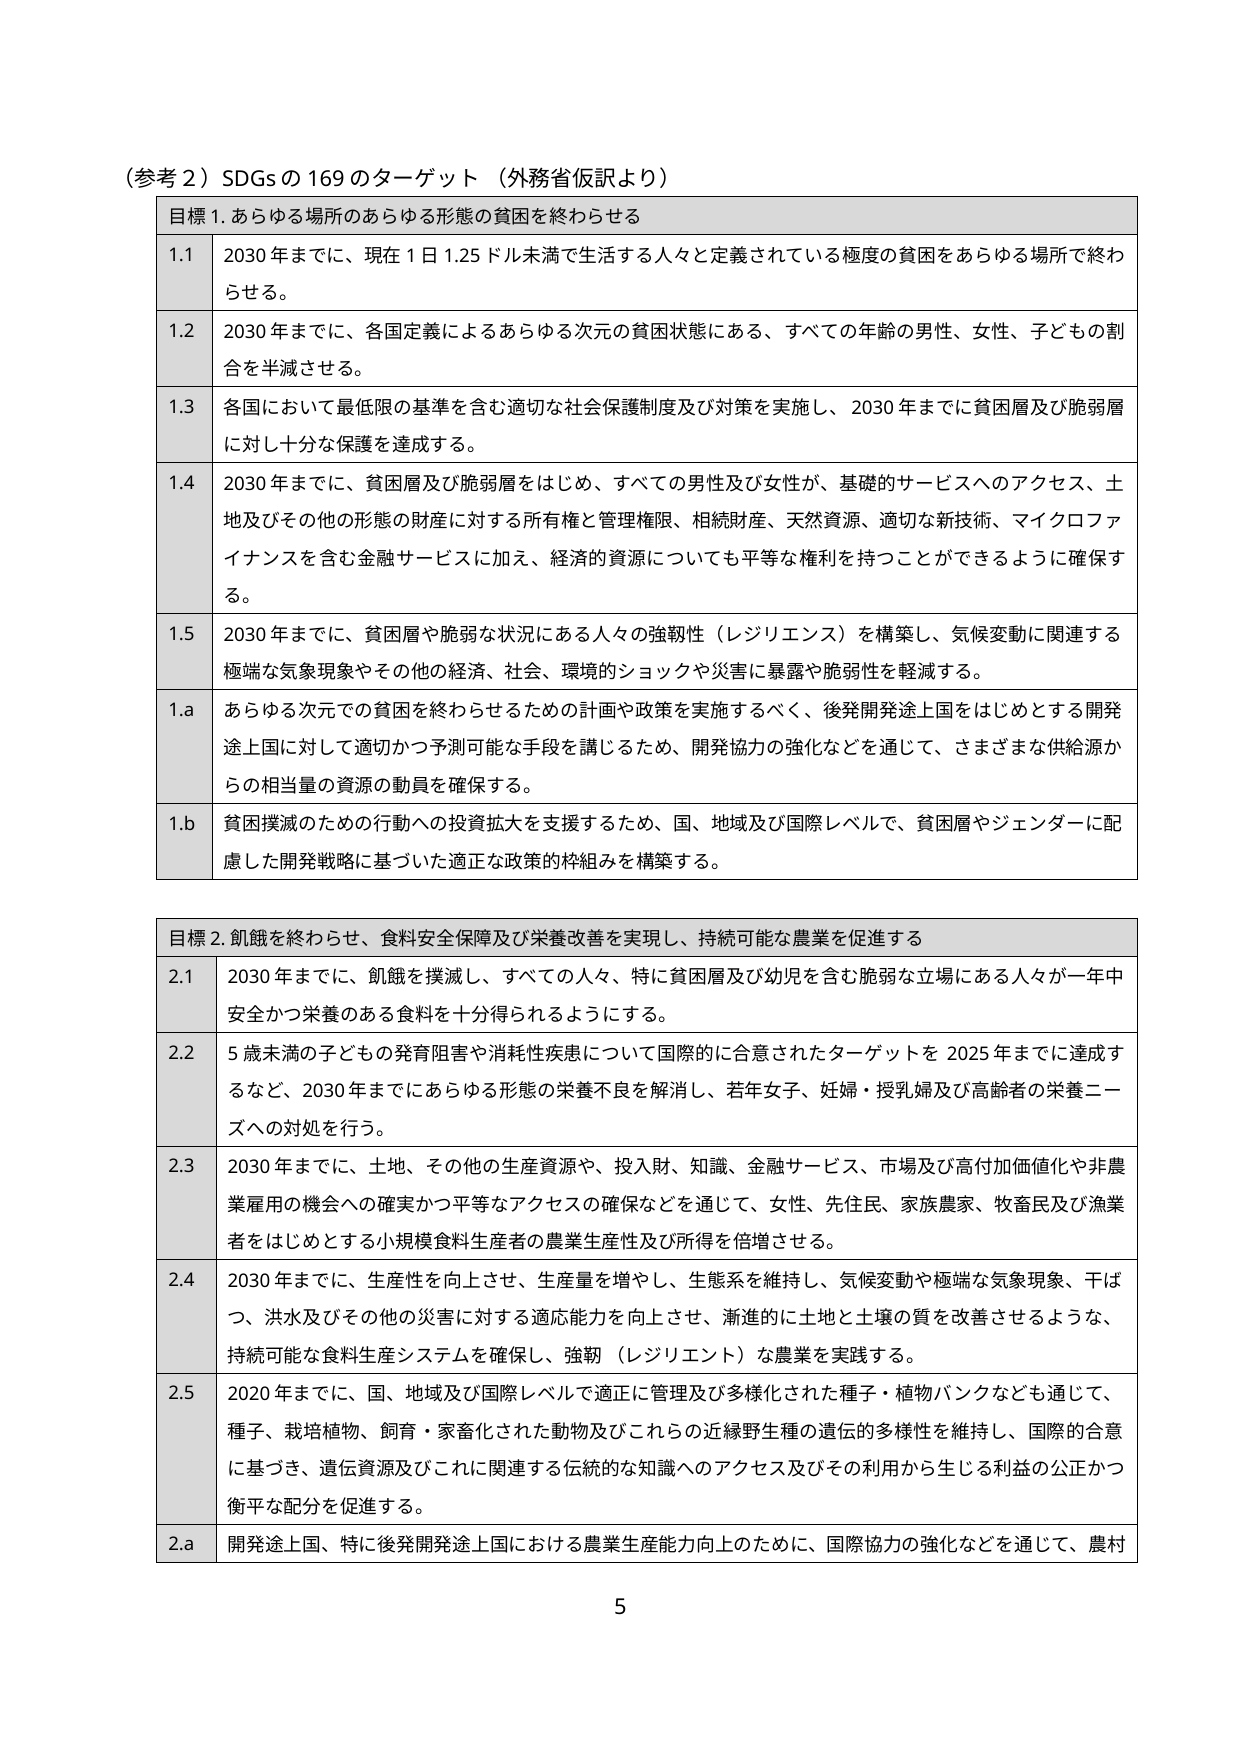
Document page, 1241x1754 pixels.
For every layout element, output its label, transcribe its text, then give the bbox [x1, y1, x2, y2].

text （参考２）SDGsの169のターゲット （外務省仮訳より） [112, 158, 1128, 196]
table_cell 貧困撲滅のための行動への投資拡大を支援するため、国、地域及び国際レベルで、貧困層やジェンダーに配慮した開発戦略に基づいた適正な政策的枠組みを構築する。 [213, 804, 1137, 879]
table_cell 5 歳未満の子どもの発育阻害や消耗性疾患について国際的に合意されたターゲットを2025年までに達成するなど、2030年までにあらゆる形態の栄養不良を解消し、若年女子、妊婦・授乳婦及び高齢者の栄養ニーズへの対処を行う。 [217, 1033, 1137, 1146]
table_cell 1.a [157, 690, 212, 803]
table_cell 1.5 [157, 614, 212, 689]
table_header 目標 1. あらゆる場所のあらゆる形態の貧困を終わらせる [157, 197, 1137, 234]
table_cell 1.b [157, 804, 212, 879]
table_cell 2030年までに、貧困層及び脆弱層をはじめ、すべての男性及び女性が、基礎的サービスへのアクセス、土地及びその他の形態の財産に対する所有権と管理権限、相続財産、天然資源、適切な新技術、マイクロファイナンスを含む金融サービスに加え、経済的資源についても平等な権利を持つことができるように確保する。 [213, 463, 1137, 613]
table_cell 2020年までに、国、地域及び国際レベルで適正に管理及び多様化された種子・植物バンクなども通じて、種子、栽培植物、飼育・家畜化された動物及びこれらの近縁野生種の遺伝的多様性を維持し、国際的合意に基づき、遺伝資源及びこれに関連する伝統的な知識へのアクセス及びその利用から生じる利益の公正かつ衡平な配分を促進する。 [217, 1374, 1137, 1524]
table_cell 2030年までに、各国定義によるあらゆる次元の貧困状態にある、すべての年齢の男性、女性、子どもの割合を半減させる。 [213, 311, 1137, 386]
table_cell 2.5 [157, 1374, 216, 1524]
table_cell 2030年までに、飢餓を撲滅し、すべての人々、特に貧困層及び幼児を含む脆弱な立場にある人々が一年中安全かつ栄養のある食料を十分得られるようにする。 [217, 957, 1137, 1032]
table_cell 2.3 [157, 1147, 216, 1259]
table_cell 1.4 [157, 463, 212, 613]
table_cell 2.1 [157, 957, 216, 1032]
table_cell 2030年までに、土地、その他の生産資源や、投入財、知識、金融サービス、市場及び高付加価値化や非農業雇用の機会への確実かつ平等なアクセスの確保などを通じて、女性、先住民、家族農家、牧畜民及び漁業者をはじめとする小規模食料生産者の農業生産性及び所得を倍増させる。 [217, 1147, 1137, 1259]
table_cell 1.2 [157, 311, 212, 386]
table_cell 2030年までに、現在1日 1.25ドル未満で生活する人々と定義されている極度の貧困をあらゆる場所で終わらせる。 [213, 235, 1137, 310]
table_cell 2.4 [157, 1260, 216, 1373]
table_cell あらゆる次元での貧困を終わらせるための計画や政策を実施するべく、後発開発途上国をはじめとする開発途上国に対して適切かつ予測可能な手段を講じるため、開発協力の強化などを通じて、さまざまな供給源からの相当量の資源の動員を確保する。 [213, 690, 1137, 803]
table_cell 各国において最低限の基準を含む適切な社会保護制度及び対策を実施し、2030年までに貧困層及び脆弱層に対し十分な保護を達成する。 [213, 387, 1137, 462]
table_cell 1.3 [157, 387, 212, 462]
table_cell 2.2 [157, 1033, 216, 1146]
table_cell 1.1 [157, 235, 212, 310]
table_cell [217, 1525, 1137, 1562]
table_cell 2030年までに、貧困層や脆弱な状況にある人々の強靱性（レジリエンス）を構築し、気候変動に関連する極端な気象現象やその他の経済、社会、環境的ショックや災害に暴露や脆弱性を軽減する。 [213, 614, 1137, 689]
table_cell 2.a [157, 1525, 216, 1562]
table_cell 2030年までに、生産性を向上させ、生産量を増やし、生態系を維持し、気候変動や極端な気象現象、干ばつ、洪水及びその他の災害に対する適応能力を向上させ、漸進的に土地と土壌の質を改善させるような、持続可能な食料生産システムを確保し、強靭 （レジリエント）な農業を実践する。 [217, 1260, 1137, 1373]
table_header 目標 2. 飢餓を終わらせ、食料安全保障及び栄養改善を実現し、持続可能な農業を促進する [157, 919, 1137, 956]
